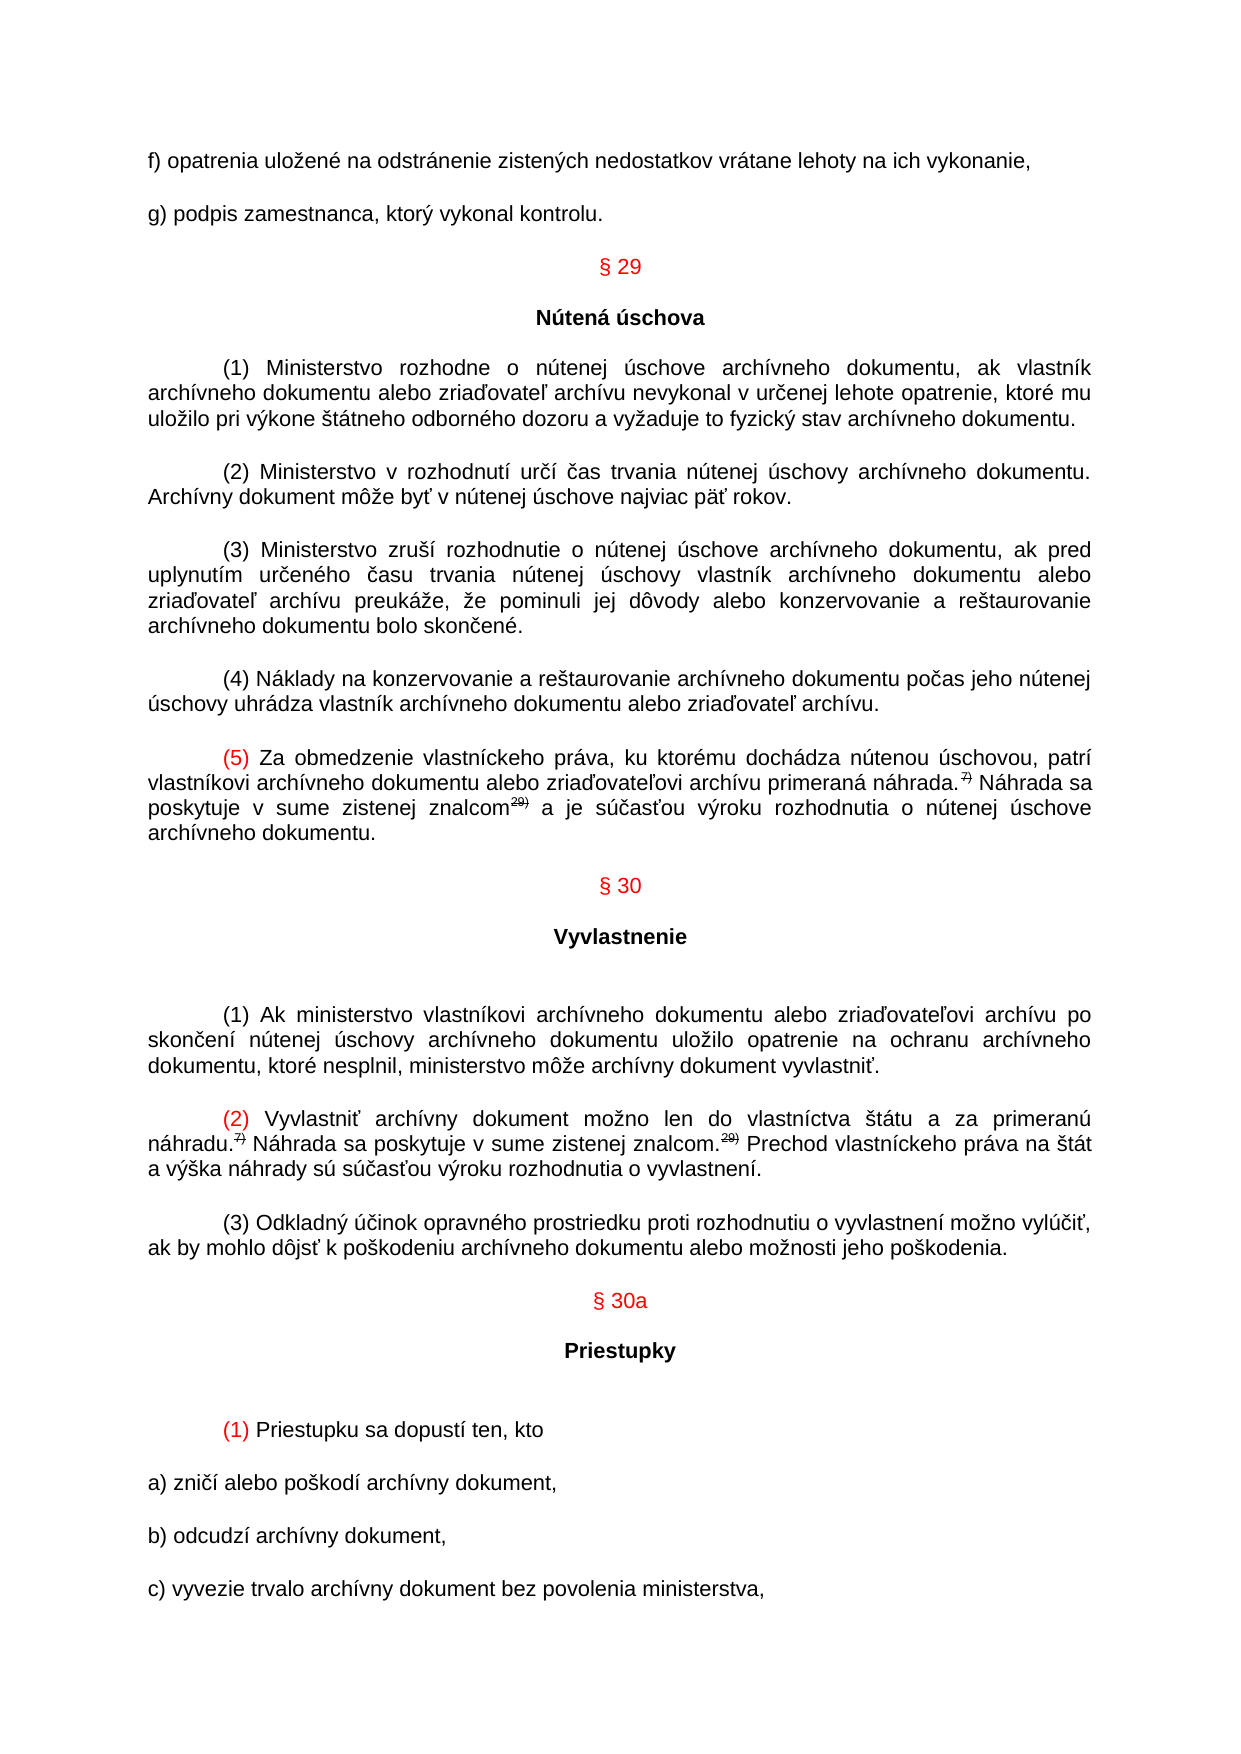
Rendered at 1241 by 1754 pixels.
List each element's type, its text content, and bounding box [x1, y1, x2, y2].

text b) odcudzí archívny dokument, [148, 1523, 1092, 1548]
text (1) Ak ministerstvo vlastníkovi archívneho dokumentu alebo zriaďovateľovi archívu po skončení nútenej úschovy archívneho dokumentu uložilo opatrenie na ochranu archívneho dokumentu, ktoré nesplnil, ministerstvo môže archívny dokument vyvlastniť. [148, 1002, 1092, 1078]
text Nútená úschova [148, 304, 1092, 330]
text c) vyvezie trvalo archívny dokument bez povolenia ministerstva, [148, 1576, 1092, 1602]
text g) podpis zamestnanca, ktorý vykonal kontrolu. [148, 201, 1092, 226]
text § 30 [148, 873, 1092, 898]
text (2) Ministerstvo v rozhodnutí určí čas trvania nútenej úschovy archívneho dokumentu. Archívny dokument môže byť v nútenej úschove najviac päť rokov. [148, 459, 1092, 509]
text (4) Náklady na konzervovanie a reštaurovanie archívneho dokumentu počas jeho nútenej úschovy uhrádza vlastník archívneho dokumentu alebo zriaďovateľ archívu. [148, 666, 1092, 716]
text (3) Ministerstvo zruší rozhodnutie o nútenej úschove archívneho dokumentu, ak pred uplynutím určeného času trvania nútenej úschovy vlastník archívneho dokumentu alebo zriaďovateľ archívu preukáže, že pominuli jej dôvody alebo konzervovanie a reštaurovanie archívneho dokumentu bolo skončené. [148, 537, 1092, 638]
text (1) Priestupku sa dopustí ten, kto [148, 1417, 1092, 1442]
text (2) Vyvlastniť archívny dokument možno len do vlastníctva štátu a za primeranú náhradu.7) Náhrada sa poskytuje v sume zistenej znalcom.29) Prechod vlastníckeho práva na štát a výška náhrady sú súčasťou výroku rozhodnutia o vyvlastnení. [148, 1106, 1092, 1181]
text (1) Ministerstvo rozhodne o nútenej úschove archívneho dokumentu, ak vlastník archívneho dokumentu alebo zriaďovateľ archívu nevykonal v určenej lehote opatrenie, ktoré mu uložilo pri výkone štátneho odborného dozoru a vyžaduje to fyzický stav archívneho dokumentu. [148, 355, 1092, 431]
text § 29 [148, 254, 1092, 279]
text Priestupky [148, 1338, 1092, 1363]
text (5) Za obmedzenie vlastníckeho práva, ku ktorému dochádza nútenou úschovou, patrí vlastníkovi archívneho dokumentu alebo zriaďovateľovi archívu primeraná náhrada.7) Náhrada sa poskytuje v sume zistenej znalcom29) a je súčasťou výroku rozhodnutia o nútenej úschove archívneho dokumentu. [148, 744, 1092, 845]
text (3) Odkladný účinok opravného prostriedku proti rozhodnutiu o vyvlastnení možno vylúčiť, ak by mohlo dôjsť k poškodeniu archívneho dokumentu alebo možnosti jeho poškodenia. [148, 1209, 1092, 1260]
text a) zničí alebo poškodí archívny dokument, [148, 1470, 1092, 1495]
text § 30a [148, 1288, 1092, 1313]
text Vyvlastnenie [148, 924, 1092, 949]
text f) opatrenia uložené na odstránenie zistených nedostatkov vrátane lehoty na ich vykonanie, [148, 148, 1092, 173]
